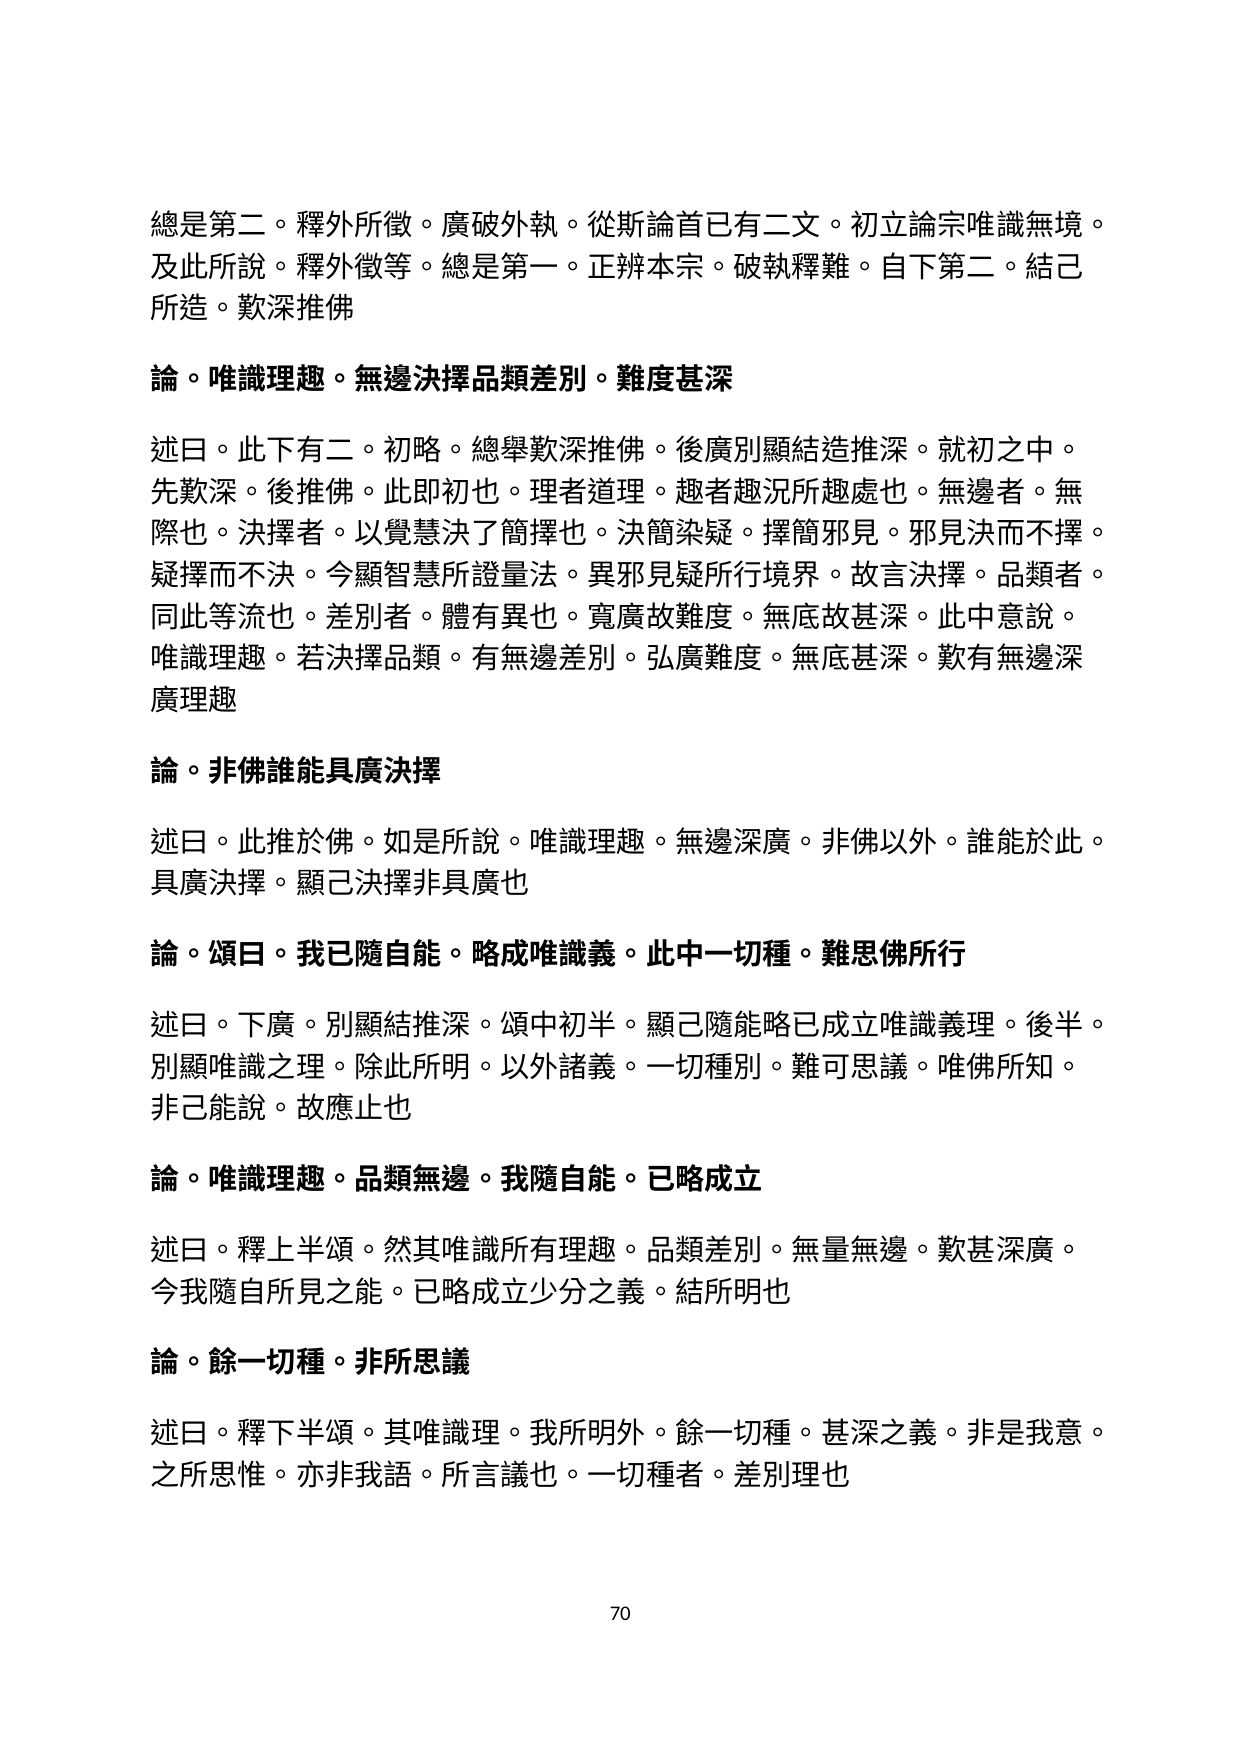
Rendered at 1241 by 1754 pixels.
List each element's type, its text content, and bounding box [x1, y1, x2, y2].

text 述曰。釋上半頌。然其唯識所有理趣。品類差別。無量無邊。歎甚深廣。今我隨自所見之能。已略成立少分之義。結所明也 [150, 1227, 1090, 1310]
text 論。頌曰。我已隨自能。略成唯識義。此中一切種。難思佛所行 [150, 931, 1090, 973]
text 論。餘一切種。非所思議 [150, 1339, 1090, 1381]
text 論。唯識理趣。無邊決擇品類差別。難度甚深 [150, 356, 1090, 398]
text 述曰。此下有二。初略。總舉歎深推佛。後廣別顯結造推深。就初之中。先歎深。後推佛。此即初也。理者道理。趣者趣況所趣處也。無邊者。無際也。決擇者。以覺慧決了簡擇也。決簡染疑。擇簡邪見。邪見決而不擇。疑擇而不決。今顯智慧所證量法。異邪見疑所行境界。故言決擇。品類者。同此等流也。差別者。體有異也。寬廣故難度。無底故甚深。此中意說。唯識理趣。若決擇品類。有無邊差別。弘廣難度。無底甚深。歎有無邊深廣理趣 [150, 427, 1090, 719]
text 述曰。下廣。別顯結推深。頌中初半。顯己隨能略已成立唯識義理。後半。別顯唯識之理。除此所明。以外諸義。一切種別。難可思議。唯佛所知。非己能說。故應止也 [150, 1002, 1090, 1127]
text 總是第二。釋外所徵。廣破外執。從斯論首已有二文。初立論宗唯識無境。及此所說。釋外徵等。總是第一。正辨本宗。破執釋難。自下第二。結己所造。歎深推佛 [150, 202, 1090, 327]
text 論。非佛誰能具廣決擇 [150, 748, 1090, 789]
text 述曰。釋下半頌。其唯識理。我所明外。餘一切種。甚深之義。非是我意。之所思惟。亦非我語。所言議也。一切種者。差別理也 [150, 1410, 1090, 1494]
text 論。唯識理趣。品類無邊。我隨自能。已略成立 [150, 1156, 1090, 1198]
text 述曰。此推於佛。如是所說。唯識理趣。無邊深廣。非佛以外。誰能於此。具廣決擇。顯己決擇非具廣也 [150, 819, 1090, 902]
